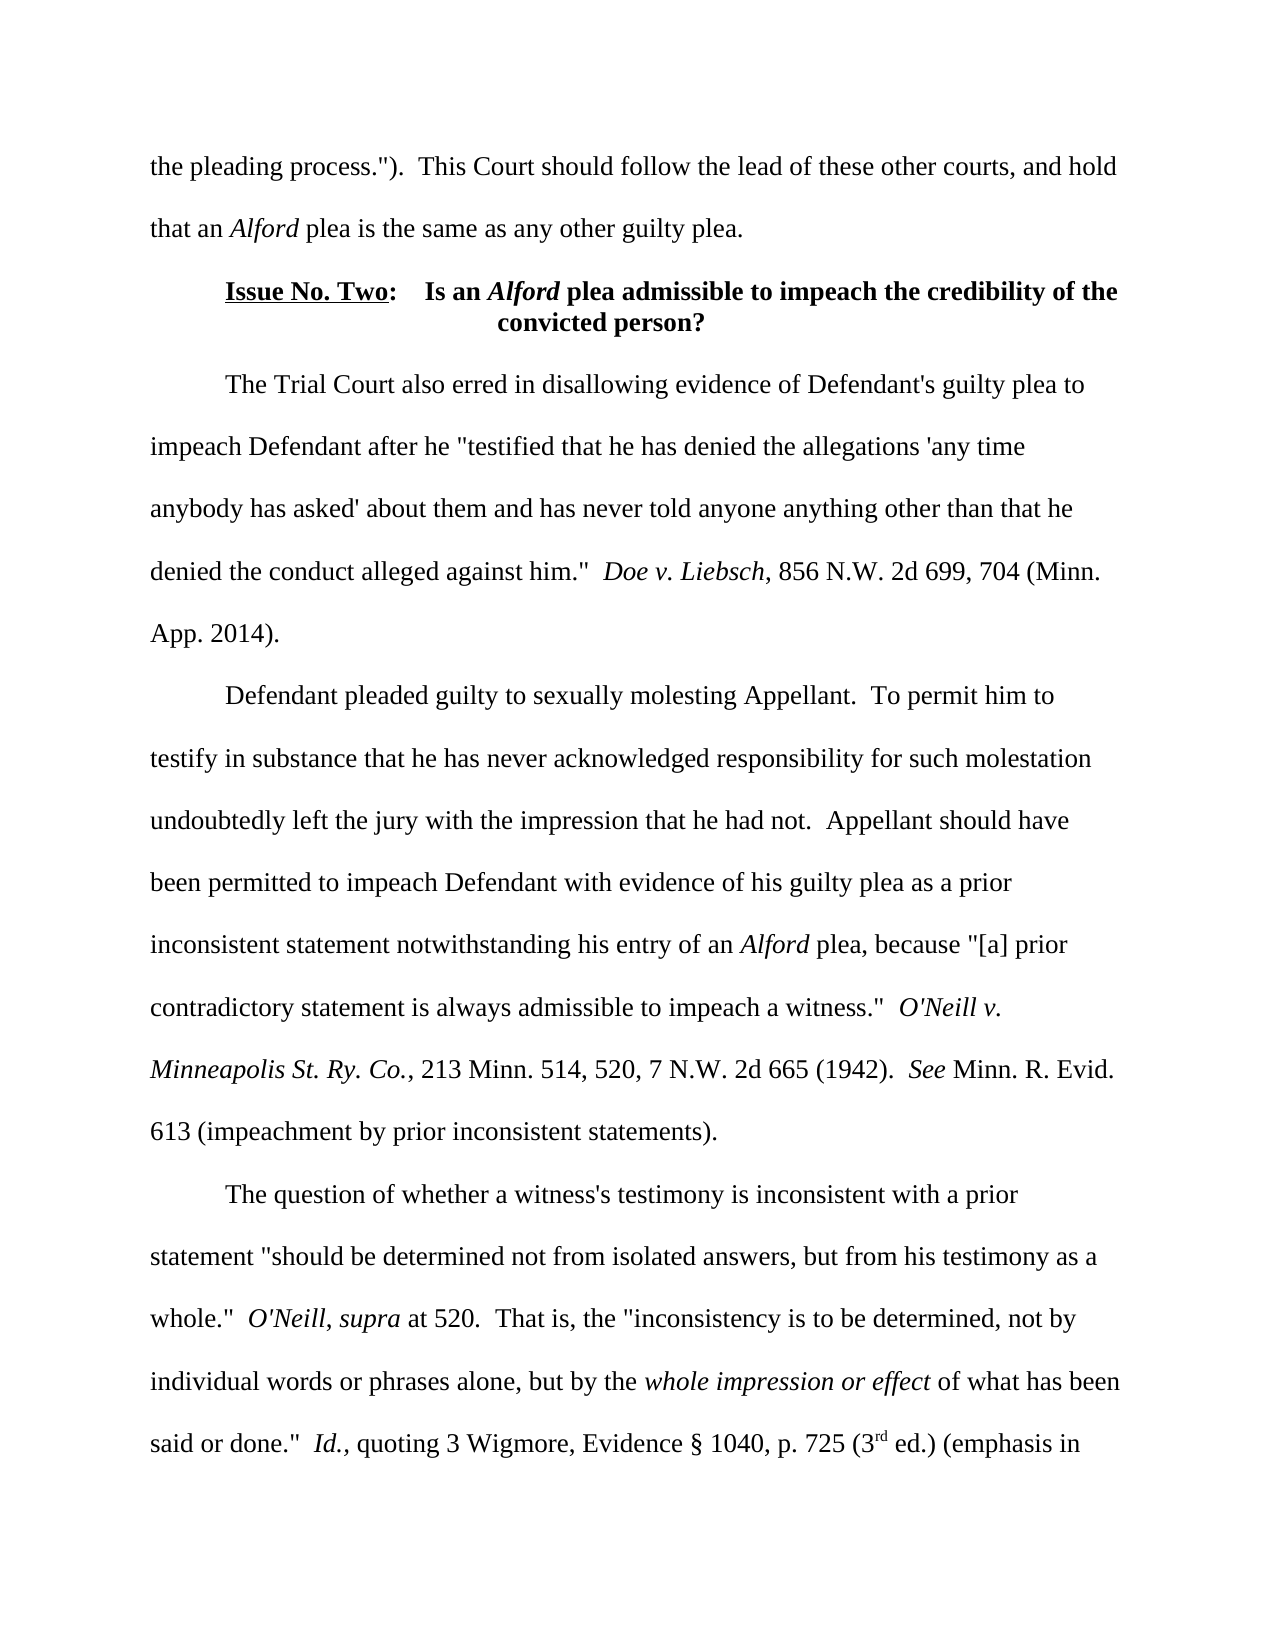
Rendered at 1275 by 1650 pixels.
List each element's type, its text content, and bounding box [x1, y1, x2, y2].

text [150, 150, 1125, 243]
text Defendant pleaded guilty to sexually molesting Appellant. To permit him to testify in substance that he has never acknowledged responsibility for such molestation undoubtedly left the jury with the impression that he had not. Appellant should have been permitted to impeach Defendant with evidence of his guilty plea as a prior inconsistent statement notwithstanding his entry of an Alford plea, because "[a] prior contradictory statement is always admissible to impeach a witness." O'Neill v. Minneapolis St. Ry. Co., 213 Minn. 514, 520, 7 N.W. 2d 665 (1942). See Minn. R. Evid. 613 (impeachment by prior inconsistent statements). [150, 679, 1125, 1147]
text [150, 1178, 1125, 1458]
text The Trial Court also erred in disallowing evidence of Defendant's guilty plea to impeach Defendant after he "testified that he has denied the allegations 'any time anybody has asked' about them and has never told anyone anything other than that he denied the conduct alleged against him." Doe v. Liebsch, 856 N.W. 2d 699, 704 (Minn. App. 2014). [150, 368, 1125, 648]
text Issue No. Two: Is an Alford plea admissible to impeach the credibility of the convicted person? [150, 274, 1125, 337]
